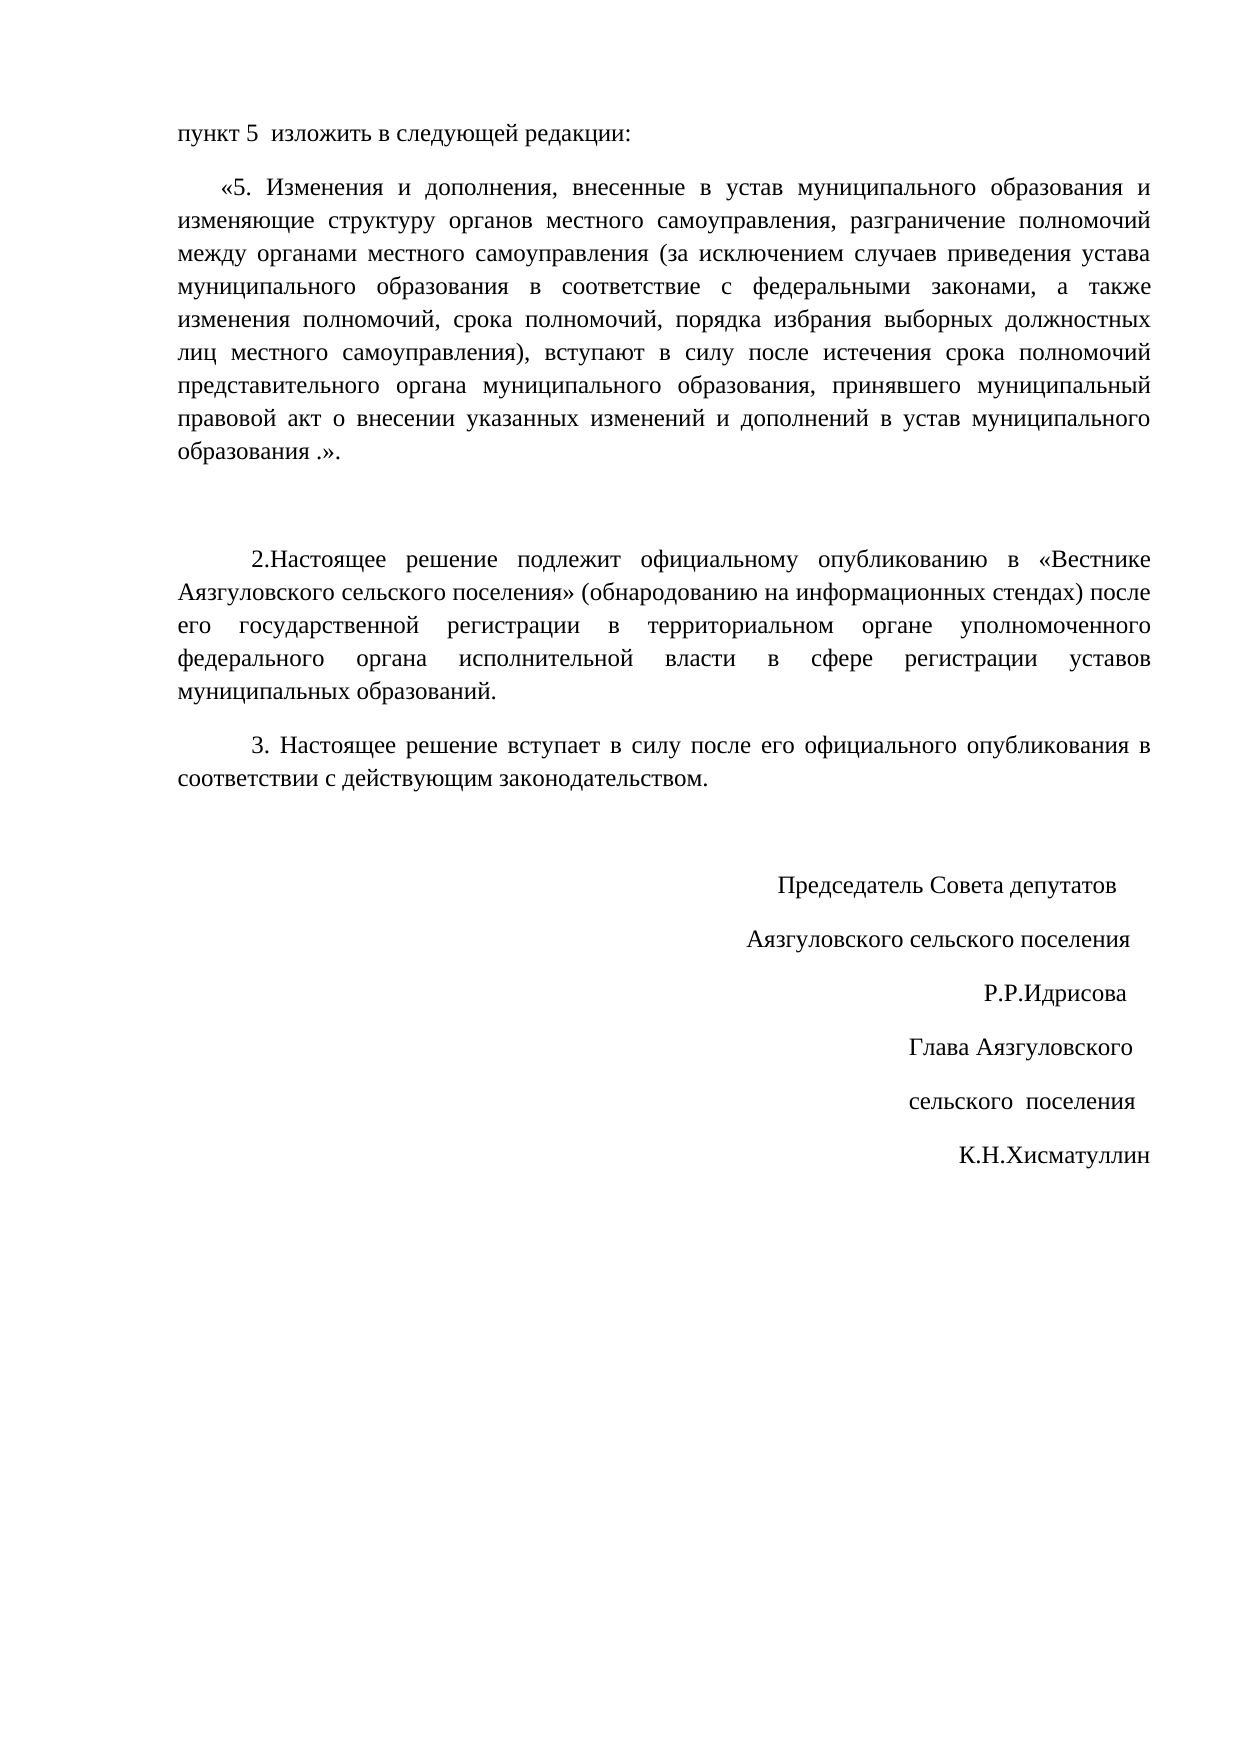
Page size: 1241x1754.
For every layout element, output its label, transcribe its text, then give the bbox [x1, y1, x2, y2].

text Председатель Совета депутатов [177, 871, 1152, 899]
text К.Н.Хисматуллин [177, 1140, 1152, 1168]
text Аязгуловского сельского поселения [177, 924, 1152, 953]
text «5. Изменения и дополнения, внесенные в устав муниципального образования и изменяющие структуру органов местного самоуправления, разграничение полномочий между органами местного самоуправления (за исключением случаев приведения устава муниципального образования в соответствие с федеральными законами, а также изменения полномочий, срока полномочий, порядка избрания выборных должностных лиц местного самоуправления), вступают в силу после истечения срока полномочий представительного органа муниципального образования, принявшего муниципальный правовой акт о внесении указанных изменений и дополнений в устав муниципального образования .». [177, 172, 1152, 465]
text сельского поселения [177, 1086, 1152, 1115]
text 2.Настоящее решение подлежит официальному опубликованию в «Вестнике Аязгуловского сельского поселения» (обнародованию на информационных стендах) после его государственной регистрации в территориальном органе уполномоченного федерального органа исполнительной власти в сфере регистрации уставов муниципальных образований. [177, 544, 1152, 705]
text Глава Аязгуловского [177, 1032, 1152, 1061]
text пункт 5 изложить в следующей редакции: [177, 118, 1152, 147]
text 3. Настоящее решение вступает в силу после его официального опубликования в соответствии с действующим законодательством. [177, 730, 1152, 792]
text Р.Р.Идрисова [177, 978, 1152, 1007]
